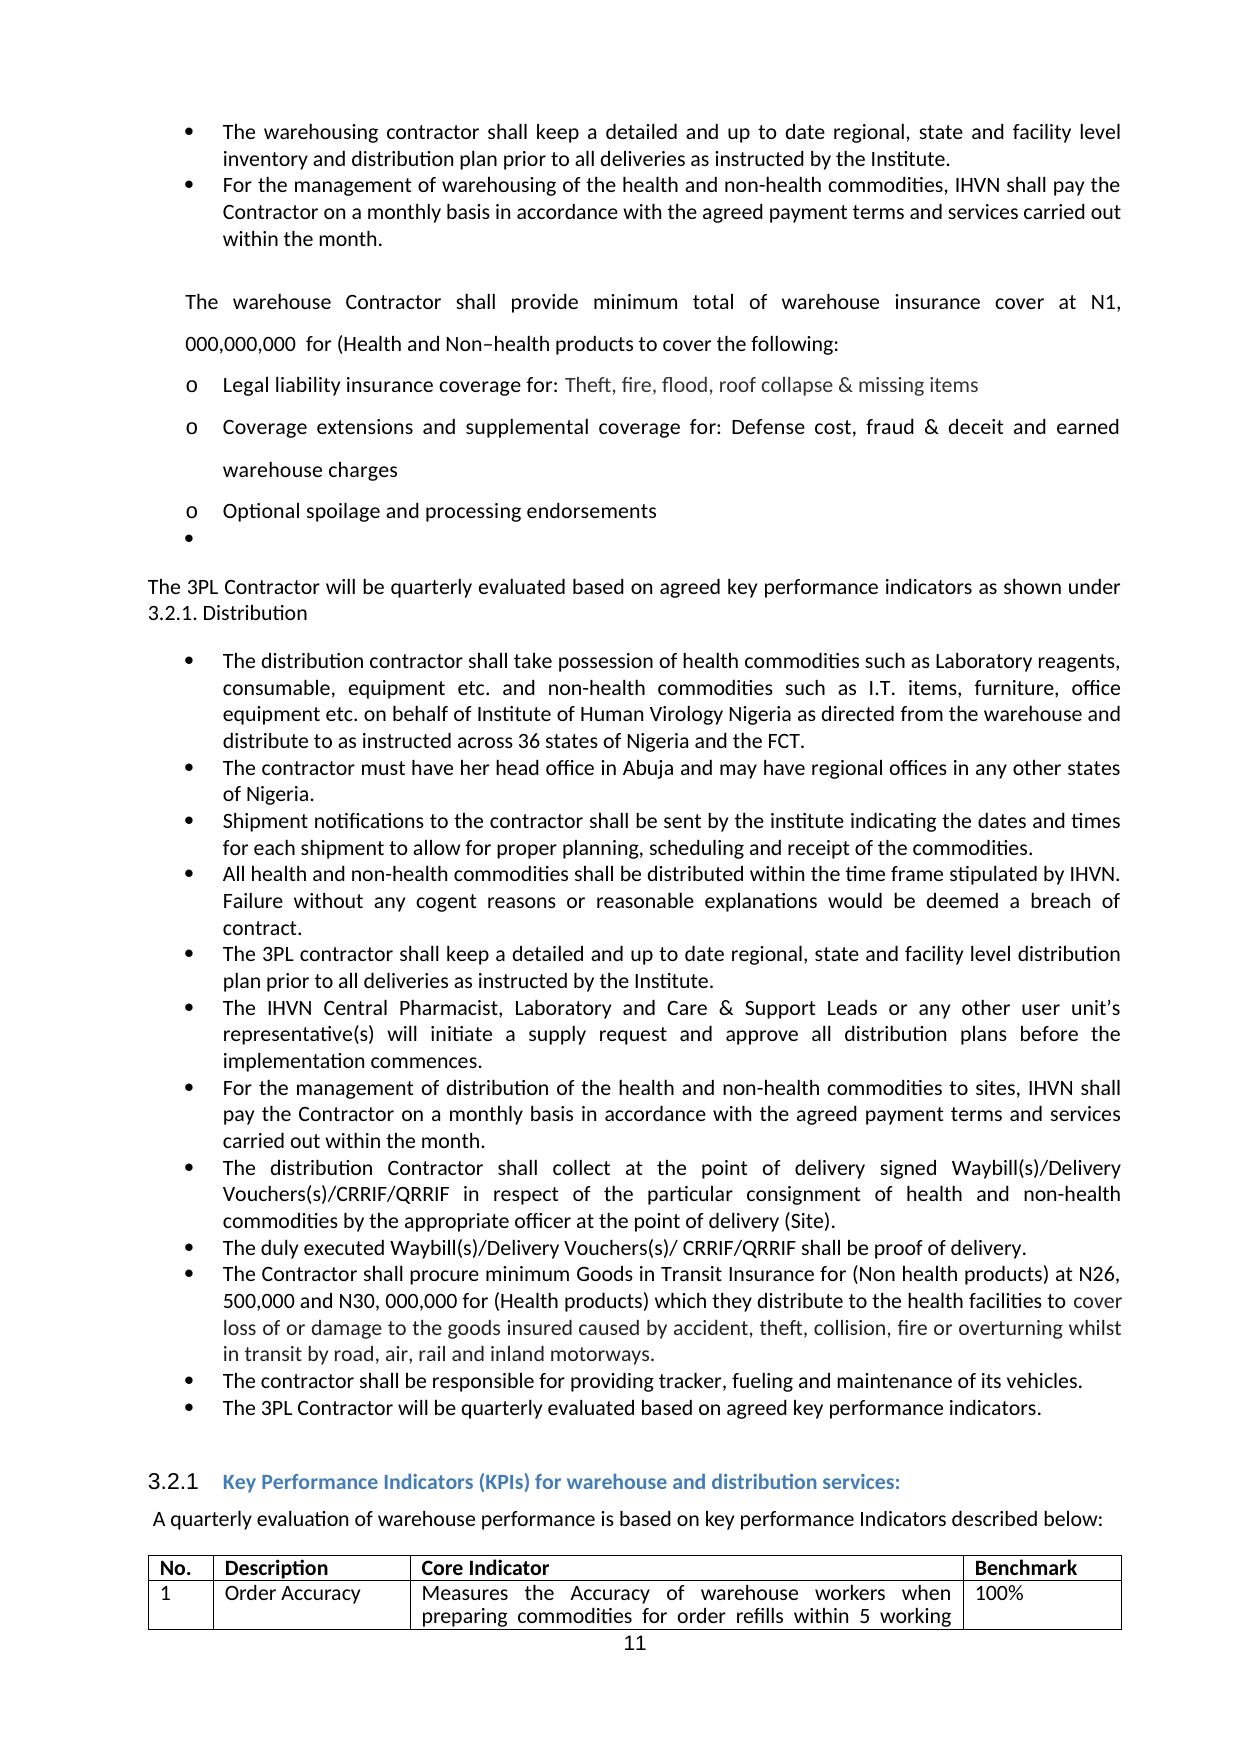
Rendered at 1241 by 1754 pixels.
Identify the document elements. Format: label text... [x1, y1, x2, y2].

list The distribution contractor shall take possession of health commodities such as Laboratory reagents, consumable, equipment etc. and non-health commodities such as I.T. items, furniture, office equipment etc. on behalf of Institute of Human Virology Nigeria as directed from the warehouse and distribute to as instructed across 36 states of Nigeria and the FCT. [185, 647, 1122, 754]
list The 3PL Contractor will be quarterly evaluated based on agreed key performance indicators. [185, 1394, 1122, 1420]
table_header Description [214, 1556, 410, 1580]
table_cell 100% [964, 1581, 1121, 1629]
text A quarterly evaluation of warehouse performance is based on key performance Indicators described below: [148, 1507, 1122, 1531]
table_header No. [149, 1556, 213, 1580]
table_header Benchmark [964, 1556, 1121, 1580]
table_cell Order Accuracy [214, 1581, 410, 1629]
text The warehouse Contractor shall provide minimum total of warehouse insurance cover at N1, 000,000,000 for (Health and Non–health products to cover the following: [185, 272, 1122, 357]
list Shipment notifications to the contractor shall be sent by the institute indicating the dates and times for each shipment to allow for proper planning, scheduling and receipt of the commodities. [185, 807, 1122, 860]
list The contractor shall be responsible for providing tracker, fueling and maintenance of its vehicles. [185, 1367, 1122, 1394]
list The contractor must have her head office in Abuja and may have regional offices in any other states of Nigeria. [185, 754, 1122, 807]
list The Contractor shall procure minimum Goods in Transit Insurance for (Non health products) at N26, 500,000 and N30, 000,000 for (Health products) which they distribute to the health facilities to cover loss of or damage to the goods insured caused by accident, theft, collision, fire or overturning whilst in transit by road, air, rail and inland motorways. [185, 1260, 1122, 1367]
list For the management of distribution of the health and non-health commodities to sites, IHVN shall pay the Contractor on a monthly basis in accordance with the agreed payment terms and services carried out within the month. [185, 1074, 1122, 1154]
text The 3PL Contractor will be quarterly evaluated based on agreed key performance indicators as shown under 3.2.1. Distribution [148, 573, 1122, 626]
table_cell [411, 1581, 963, 1629]
list The duly executed Waybill(s)/Delivery Vouchers(s)/ CRRIF/QRRIF shall be proof of delivery. [185, 1234, 1122, 1260]
list The 3PL contractor shall keep a detailed and up to date regional, state and facility level distribution plan prior to all deliveries as instructed by the Institute. [185, 940, 1122, 994]
list Optional spoilage and processing endorsements [185, 483, 1122, 525]
list For the management of warehousing of the health and non-health commodities, IHVN shall pay the Contractor on a monthly basis in accordance with the agreed payment terms and services carried out within the month. [185, 171, 1122, 251]
list All health and non-health commodities shall be distributed within the time frame stipulated by IHVN. Failure without any cogent reasons or reasonable explanations would be deemed a breach of contract. [185, 860, 1122, 940]
table_header Core Indicator [411, 1556, 963, 1580]
list The IHVN Central Pharmacist, Laboratory and Care & Support Leads or any other user unit’s representative(s) will initiate a supply request and approve all distribution plans before the implementation commences. [185, 994, 1122, 1074]
list Coverage extensions and supplemental coverage for: Defense cost, fraud & deceit and earned warehouse charges [185, 399, 1122, 483]
subtitle Key Performance Indicators (KPIs) for warehouse and distribution services: [148, 1468, 1122, 1495]
table_cell 1 [149, 1581, 213, 1629]
list Legal liability insurance coverage for: Theft, fire, flood, roof collapse & missing items [185, 357, 1122, 399]
list The distribution Contractor shall collect at the point of delivery signed Waybill(s)/Delivery Vouchers(s)/CRRIF/QRRIF in respect of the particular consignment of health and non-health commodities by the appropriate officer at the point of delivery (Site). [185, 1154, 1122, 1234]
list The warehousing contractor shall keep a detailed and up to date regional, state and facility level inventory and distribution plan prior to all deliveries as instructed by the Institute. [185, 118, 1122, 171]
